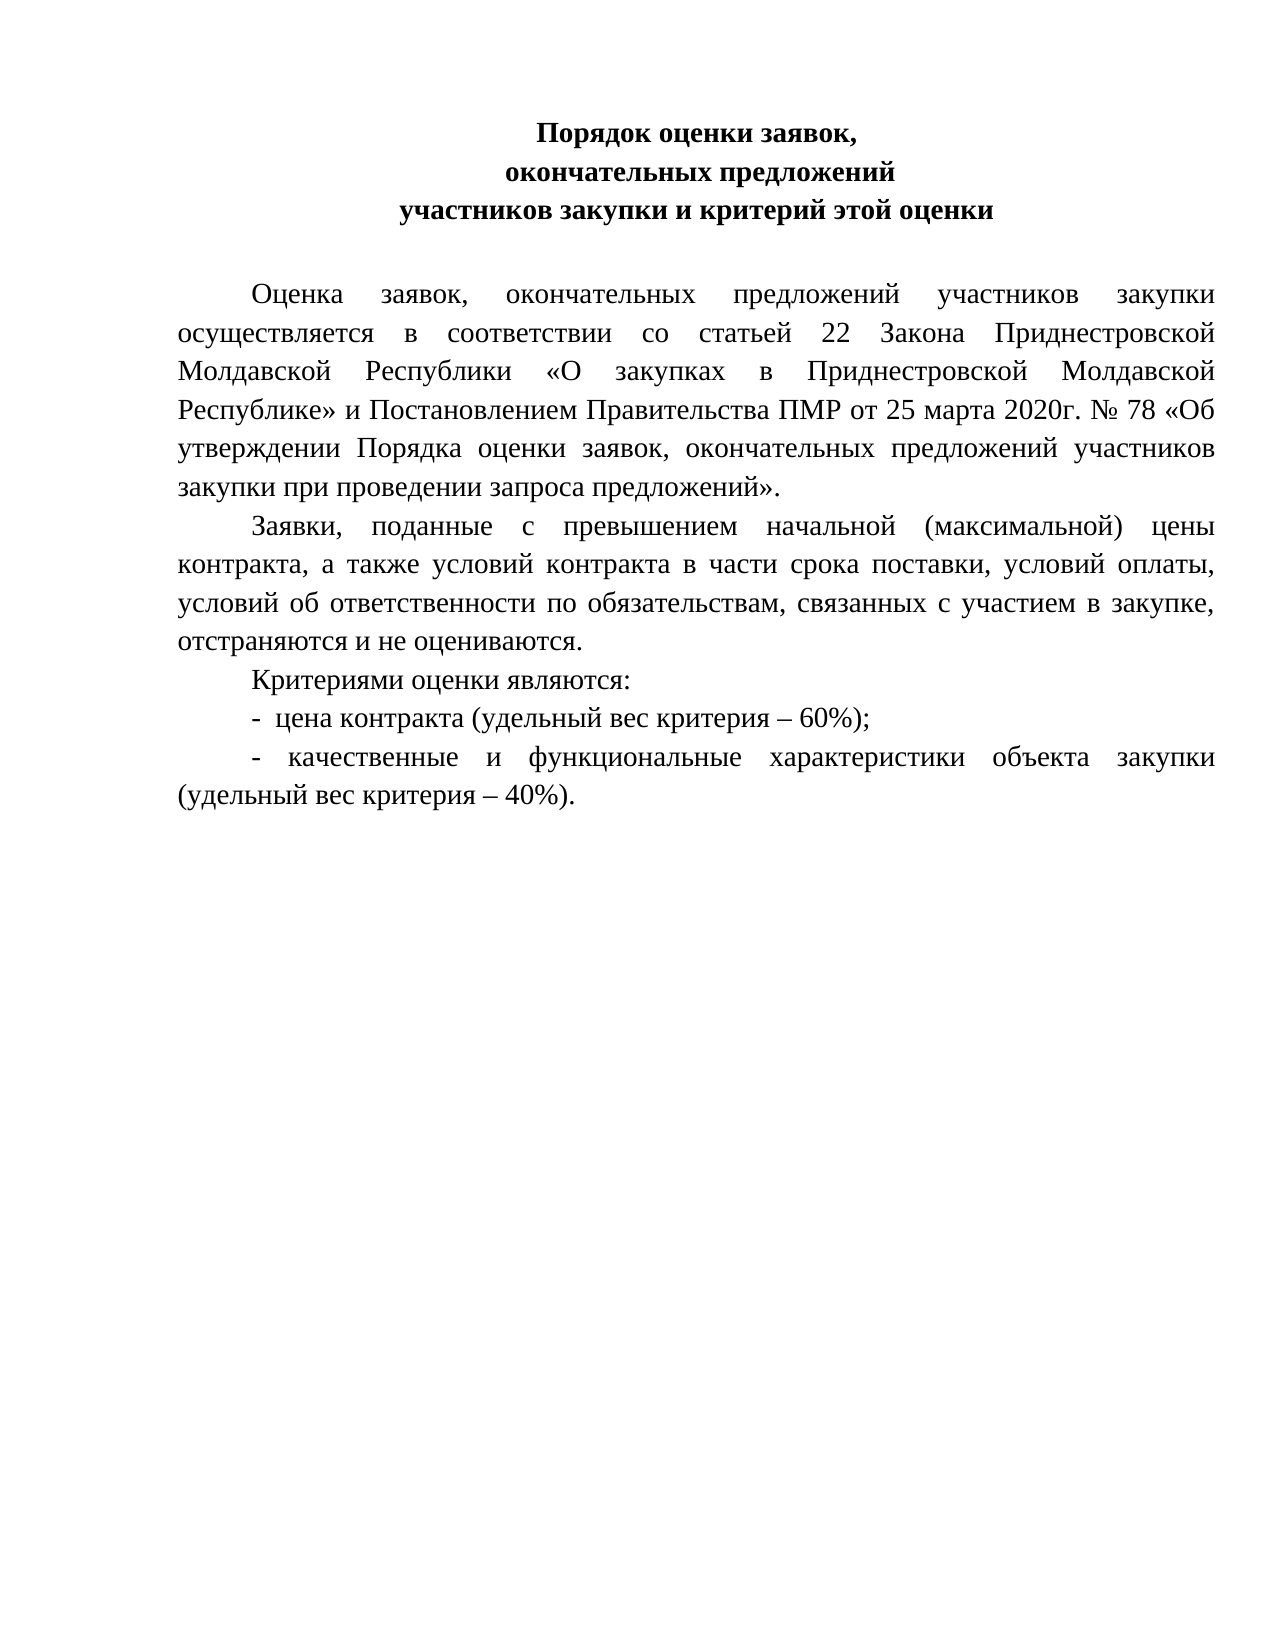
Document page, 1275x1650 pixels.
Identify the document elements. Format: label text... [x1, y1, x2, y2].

text Оценка заявок, окончательных предложений участников закупки осуществляется в соответствии со статьей 22 Закона Приднестровской Молдавской Республики «О закупках в Приднестровской Молдавской Республике» и Постановлением Правительства ПМР от 25 марта 2020г. № 78 «Об утверждении Порядка оценки заявок, окончательных предложений участников закупки при проведении запроса предложений». [177, 276, 1216, 503]
text Порядок оценки заявок, [177, 115, 1216, 149]
text - цена контракта (удельный вес критерия – 60%); [177, 700, 1216, 734]
text окончательных предложений [177, 154, 1216, 187]
text участников закупки и критерий этой оценки [177, 192, 1216, 226]
text Критериями оценки являются: [177, 662, 1216, 695]
text - качественные и функциональные характеристики объекта закупки (удельный вес критерия – 40%). [177, 739, 1216, 811]
text Заявки, поданные с превышением начальной (максимальной) цены контракта, а также условий контракта в части срока поставки, условий оплаты, условий об ответственности по обязательствам, связанных с участием в закупке, отстраняются и не оцениваются. [177, 508, 1216, 657]
